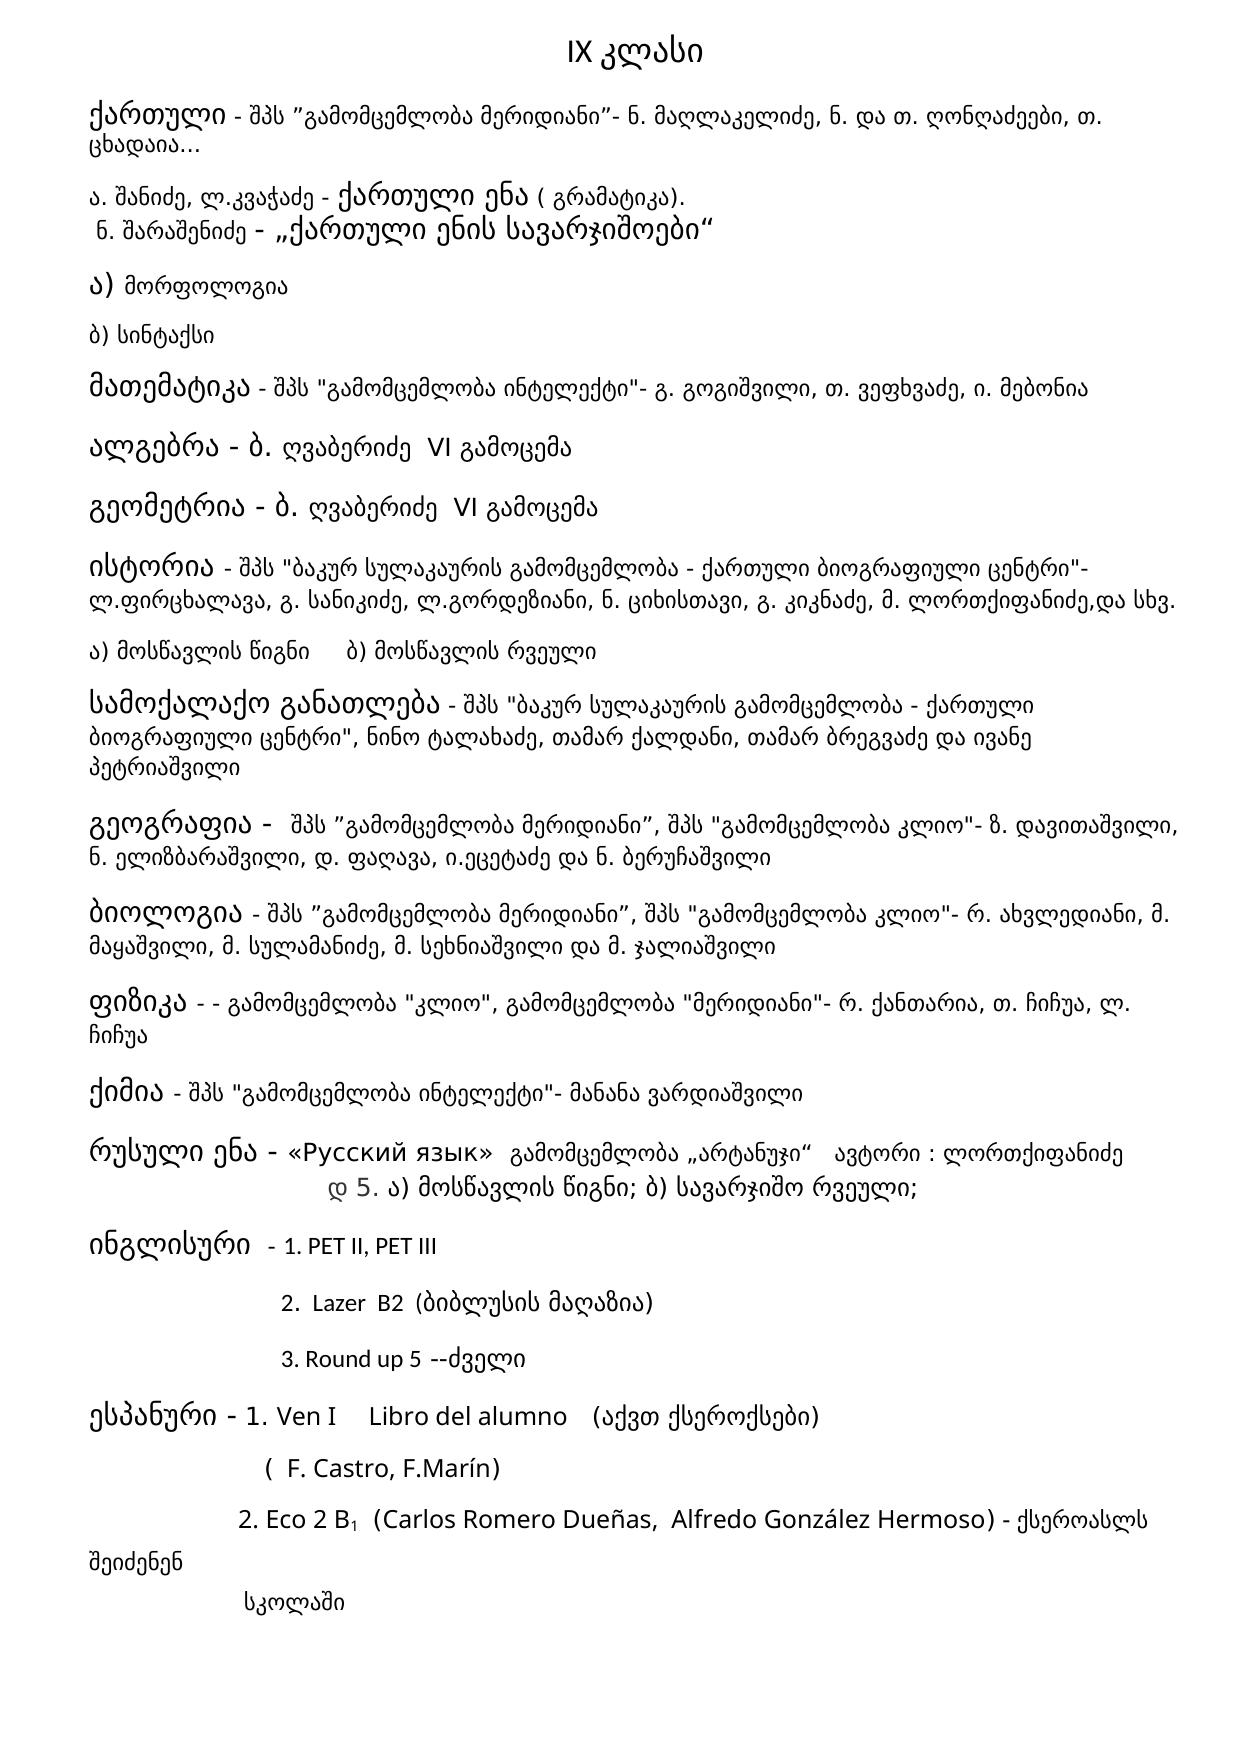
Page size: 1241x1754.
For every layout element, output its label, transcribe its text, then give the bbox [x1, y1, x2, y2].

text ა) მორფოლოგია [89, 267, 1181, 301]
text სკოლაში [89, 1589, 1181, 1615]
text მათემატიკა - შპს "გამომცემლობა ინტელექტი"- გ. გოგიშვილი, თ. ვეფხვაძე, ი. მებონია [89, 370, 1181, 404]
text სამოქალაქო განათლება - შპს "ბაკურ სულაკაურის გამომცემლობა - ქართული ბიოგრაფიული ცენტრი", ნინო ტალახაძე, თამარ ქალდანი, თამარ ბრეგვაძე და ივანე პეტრიაშვილი [89, 686, 1181, 781]
text 2. Lazer B2 (ბიბლუსის მაღაზია) [281, 1287, 1181, 1317]
text რუსული ენა - «Русский язык» გამომცემლობა „არტანუჯი“ ავტორი : ლორთქიფანიძე [89, 1134, 1181, 1168]
text ( F. Castro, F.Marín) [89, 1450, 1181, 1484]
text დ 5. ა) მოსწავლის წიგნი; ბ) სავარჯიშო რვეული; [89, 1173, 1181, 1202]
text გეოგრაფია - შპს ”გამომცემლობა მერიდიანი”, შპს "გამომცემლობა კლიო"- ზ. დავითაშვილი, ნ. ელიზბარაშვილი, დ. ფაღავა, ი.ეცეტაძე და ნ. ბერუჩაშვილი [89, 806, 1181, 871]
text IX კლასი [89, 29, 1181, 70]
text ა. შანიძე, ლ.კვაჭაძე - ქართული ენა ( გრამატიკა). ნ. შარაშენიძე - „ქართული ენის სავარჯიშოები“ [89, 179, 1181, 247]
text ქიმია - შპს "გამომცემლობა ინტელექტი"- მანანა ვარდიაშვილი [89, 1074, 1181, 1108]
text 2. Eco 2 B1 (Carlos Romero Dueñas, Alfredo González Hermoso) - ქსეროასლს შეიძენენ [89, 1501, 1181, 1575]
text ბიოლოგია - შპს ”გამომცემლობა მერიდიანი”, შპს "გამომცემლობა კლიო"- რ. ახვლედიანი, მ. მაყაშვილი, მ. სულამანიძე, მ. სეხნიაშვილი და მ. ჯალიაშვილი [89, 895, 1181, 960]
text ესპანური - 1. Ven I Libro del alumno (აქვთ ქსეროქსები) [89, 1399, 1181, 1433]
text გეომეტრია - ბ. ღვაბერიძე VI გამოცემა [89, 489, 1181, 523]
text ისტორია - შპს "ბაკურ სულაკაურის გამომცემლობა - ქართული ბიოგრაფიული ცენტრი"- ლ.ფირცხალავა, გ. სანიკიძე, ლ.გორდეზიანი, ნ. ციხისთავი, გ. კიკნაძე, მ. ლორთქიფანიძე,და სხვ. [89, 549, 1181, 614]
text ა) მოსწავლის წიგნი ბ) მოსწავლის რვეული [89, 638, 1181, 665]
text 3. Round up 5 --ძველი [281, 1343, 1181, 1373]
text ალგებრა - ბ. ღვაბერიძე VI გამოცემა [89, 429, 1181, 463]
text ფიზიკა - - გამომცემლობა "კლიო", გამომცემლობა "მერიდიანი"- რ. ქანთარია, თ. ჩიჩუა, ლ. ჩიჩუა [89, 985, 1181, 1049]
text ინგლისური - 1. PET II, PET III [89, 1227, 1181, 1261]
text ქართული - შპს ”გამომცემლობა მერიდიანი”- ნ. მაღლაკელიძე, ნ. და თ. ღონღაძეები, თ. ცხადაია... [89, 97, 1181, 158]
text ბ) სინტაქსი [89, 322, 1181, 349]
